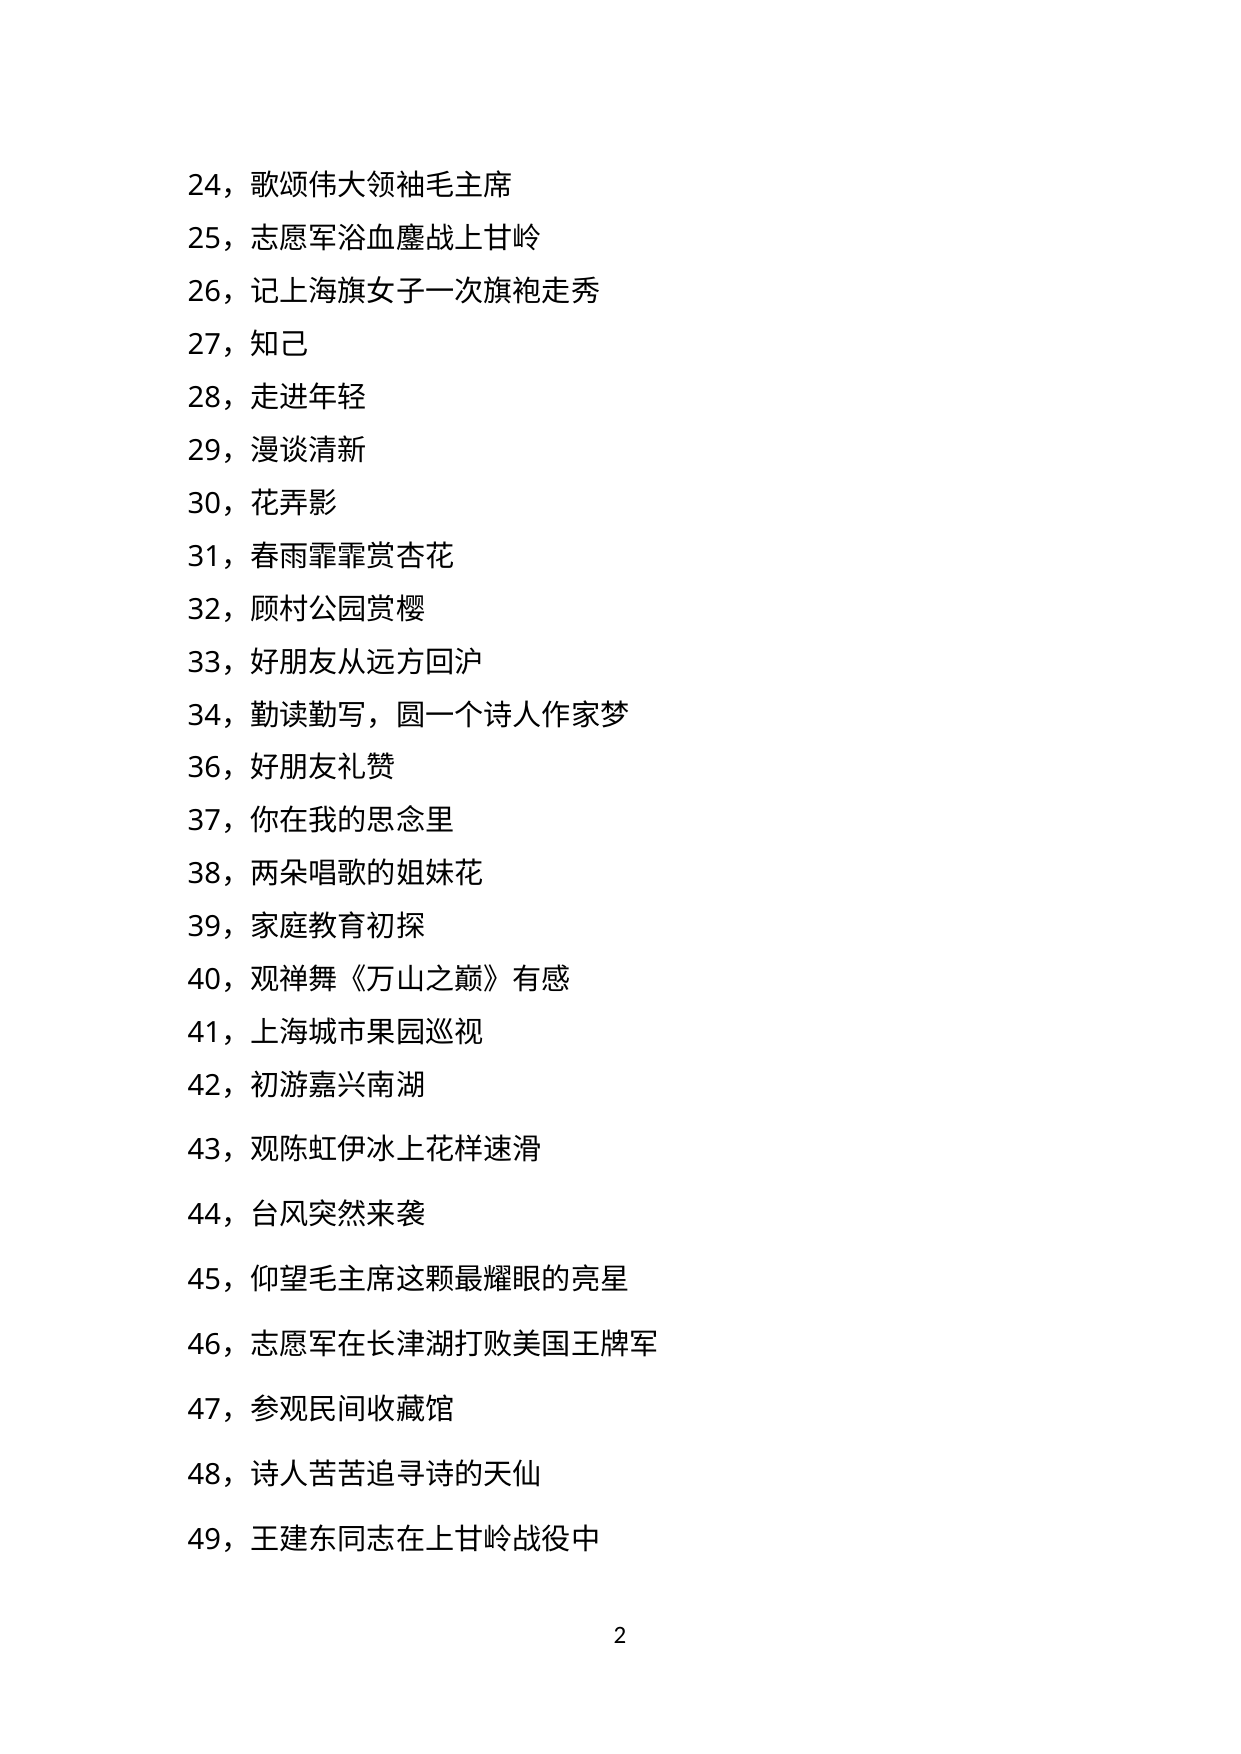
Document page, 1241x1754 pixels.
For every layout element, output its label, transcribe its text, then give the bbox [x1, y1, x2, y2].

text 49，王建东同志在上甘岭战役中 [187, 1504, 1053, 1569]
text 39，家庭教育初探 [187, 903, 1053, 945]
text 45，仰望毛主席这颗最耀眼的亮星 [187, 1244, 1053, 1309]
text 28，走进年轻 [187, 374, 1053, 416]
text 47，参观民间收藏馆 [187, 1374, 1053, 1439]
text 43，观陈虹伊冰上花样速滑 [187, 1114, 1053, 1179]
text 25，志愿军浴血鏖战上甘岭 [187, 215, 1053, 257]
text 38，两朵唱歌的姐妹花 [187, 850, 1053, 892]
text 48，诗人苦苦追寻诗的天仙 [187, 1439, 1053, 1504]
text 30，花弄影 [187, 479, 1053, 522]
text 44，台风突然来袭 [187, 1179, 1053, 1244]
text 37，你在我的思念里 [187, 797, 1053, 839]
text 32，顾村公园赏樱 [187, 585, 1053, 628]
text 46，志愿军在长津湖打败美国王牌军 [187, 1309, 1053, 1374]
text 40，观禅舞《万山之巅》有感 [187, 956, 1053, 998]
text 42，初游嘉兴南湖 [187, 1062, 1053, 1104]
text 24，歌颂伟大领袖毛主席 [187, 162, 1053, 204]
text 27，知己 [187, 321, 1053, 363]
text 26，记上海旗女子一次旗袍走秀 [187, 268, 1053, 310]
text 31，春雨霏霏赏杏花 [187, 532, 1053, 575]
text 29，漫谈清新 [187, 427, 1053, 469]
text 34，勤读勤写，圆一个诗人作家梦 [187, 691, 1053, 733]
text 33，好朋友从远方回沪 [187, 638, 1053, 681]
text 41，上海城市果园巡视 [187, 1009, 1053, 1051]
text 36，好朋友礼赞 [187, 744, 1053, 786]
